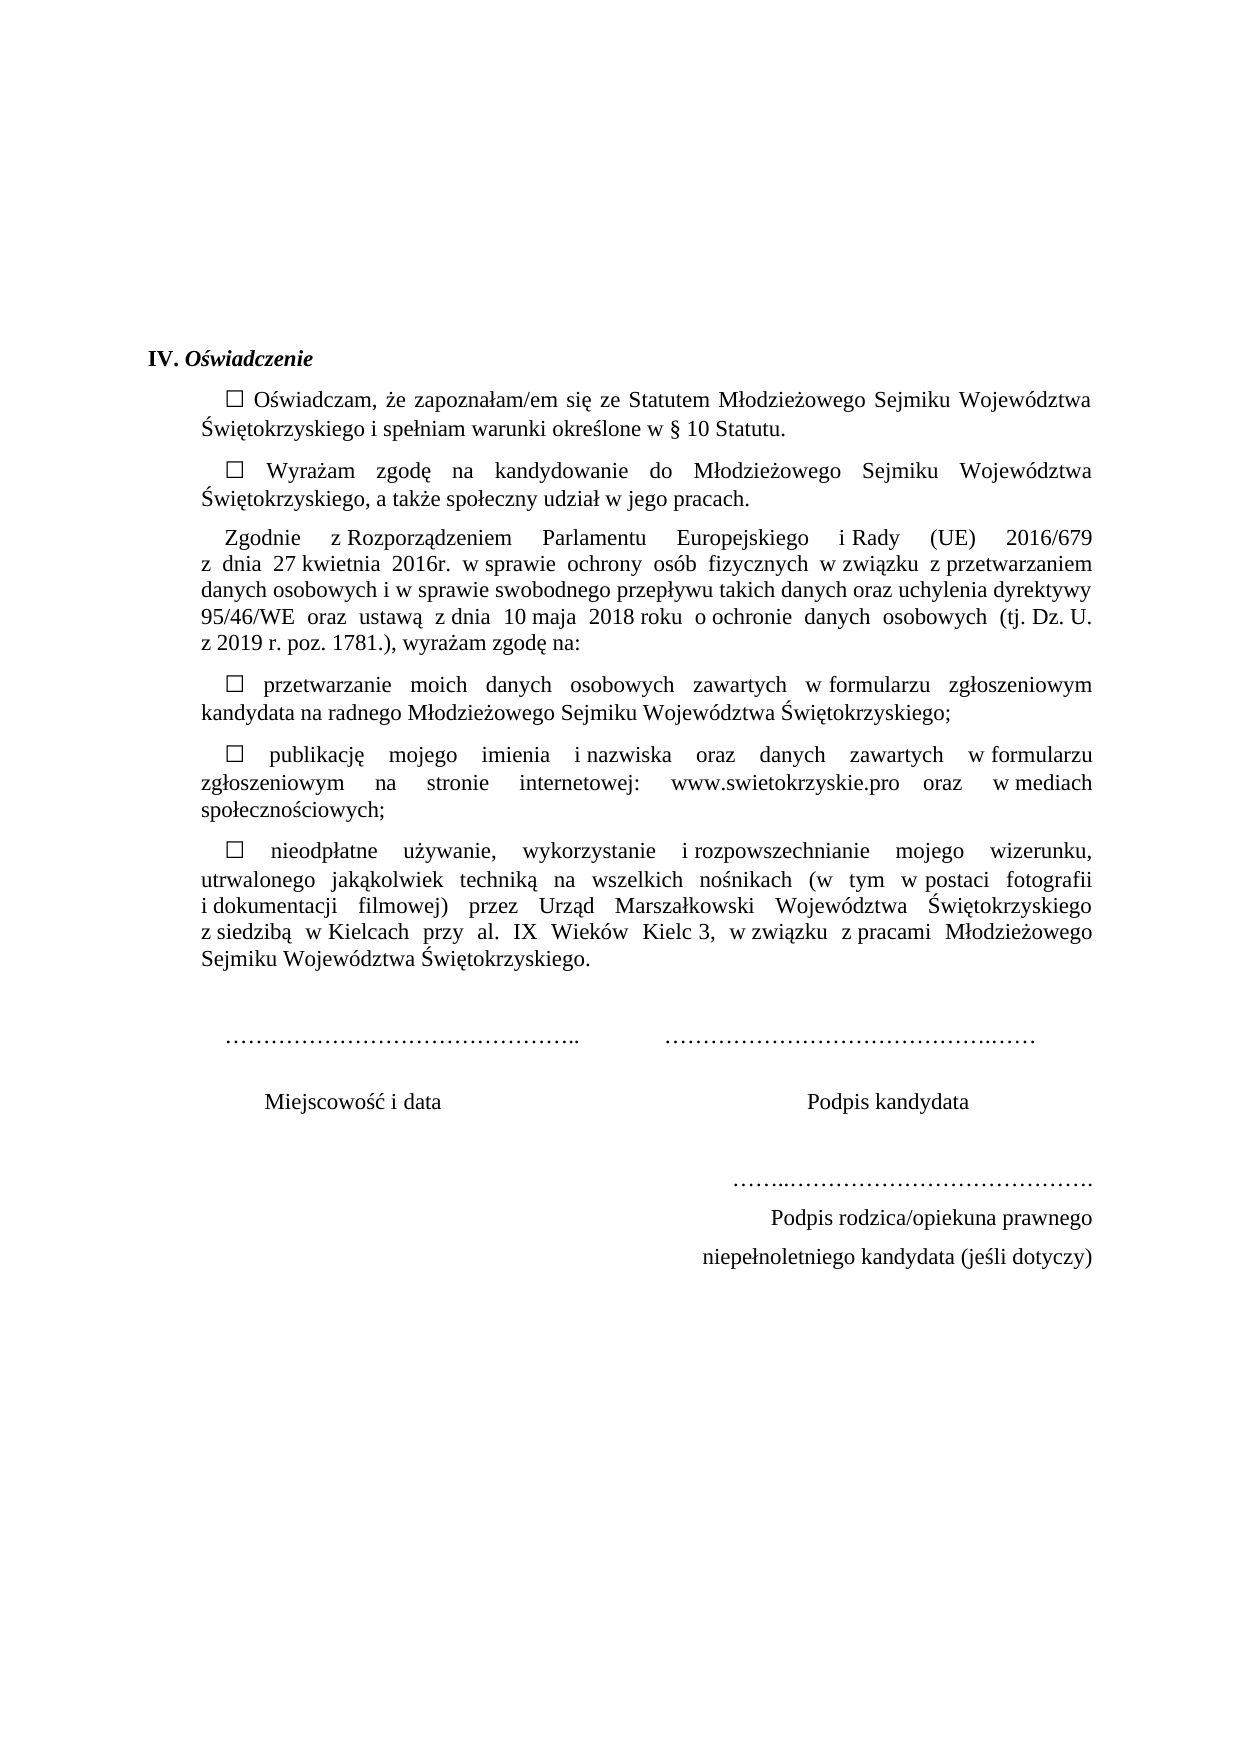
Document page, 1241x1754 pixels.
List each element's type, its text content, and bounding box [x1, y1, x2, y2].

text IV. Oświadczenie [148, 344, 1093, 371]
text Zgodnie z Rozporządzeniem Parlamentu Europejskiego i Rady (UE) 2016/679 z dnia 27 kwietnia 2016r. w sprawie ochrony osób fizycznych w związku z przetwarzaniem danych osobowych i w sprawie swobodnego przepływu takich danych oraz uchylenia dyrektywy 95/46/WE oraz ustawą z dnia 10 maja 2018 roku o ochronie danych osobowych (tj. Dz. U. z 2019 r. poz. 1781.), wyrażam zgodę na: [201, 524, 1093, 655]
text ☐ Wyrażam zgodę na kandydowanie do Młodzieżowego Sejmiku Województwa Świętokrzyskiego, a także społeczny udział w jego pracach. [201, 453, 1093, 511]
text ☐ nieodpłatne używanie, wykorzystanie i rozpowszechnianie mojego wizerunku, utrwalonego jakąkolwiek techniką na wszelkich nośnikach (w tym w postaci fotografii i dokumentacji filmowej) przez Urząd Marszałkowski Województwa Świętokrzyskiego z siedzibą w Kielcach przy al. IX Wieków Kielc 3, w związku z pracami Młodzieżowego Sejmiku Województwa Świętokrzyskiego. [201, 834, 1093, 971]
text niepełnoletniego kandydata (jeśli dotyczy) [201, 1243, 1093, 1269]
text ……..…………………………………. [201, 1165, 1093, 1192]
text ……………………………………….. …………………………………….…… [201, 1022, 1093, 1075]
text ☐ przetwarzanie moich danych osobowych zawartych w formularzu zgłoszeniowym kandydata na radnego Młodzieżowego Sejmiku Województwa Świętokrzyskiego; [201, 668, 1093, 726]
text ☐ publikację mojego imienia i nazwiska oraz danych zawartych w formularzu zgłoszeniowym na stronie internetowej: www.swietokrzyskie.pro oraz w mediach społecznościowych; [201, 738, 1093, 822]
text Podpis rodzica/opiekuna prawnego [201, 1204, 1093, 1231]
text Miejscowość i data Podpis kandydata [201, 1088, 1093, 1114]
text ☐ Oświadczam, że zapoznałam/em się ze Statutem Młodzieżowego Sejmiku Województwa Świętokrzyskiego i spełniam warunki określone w § 10 Statutu. [201, 383, 1093, 441]
